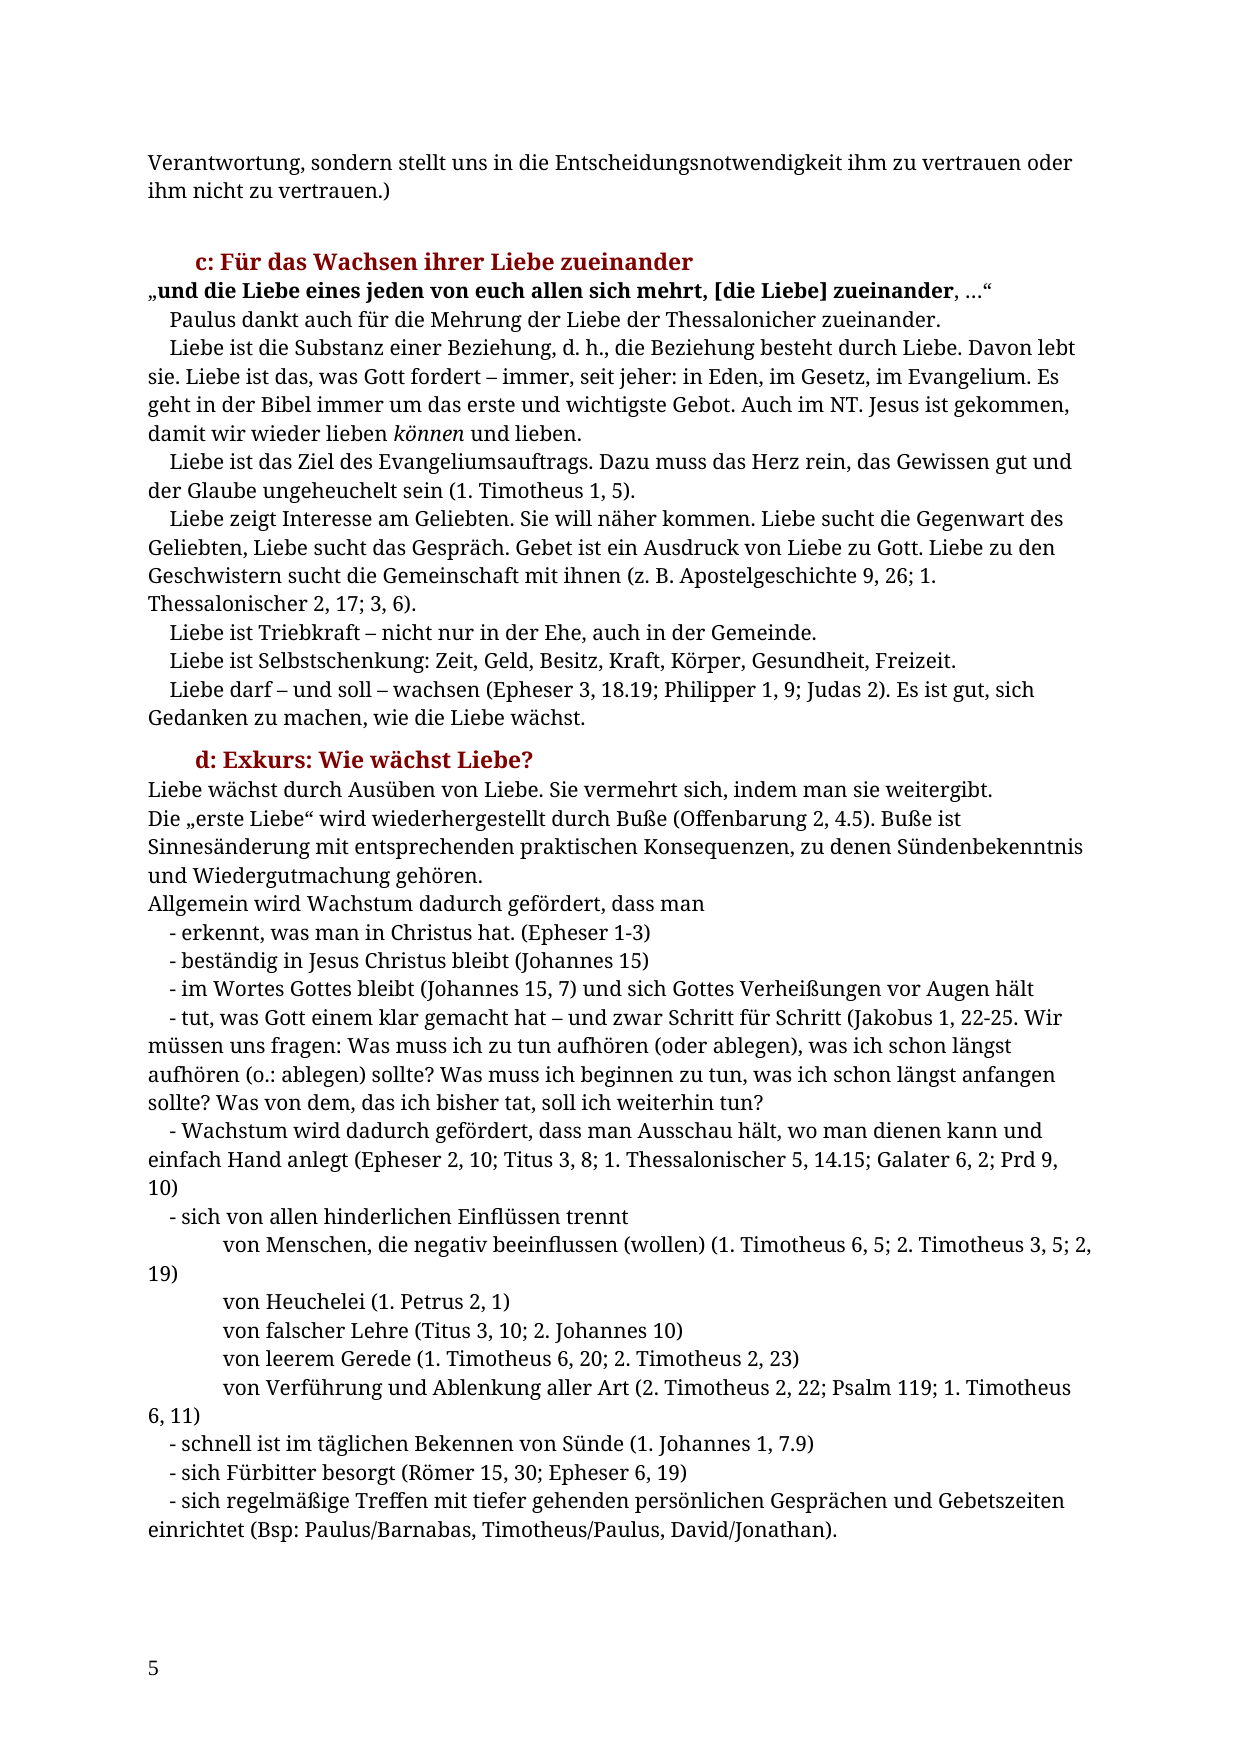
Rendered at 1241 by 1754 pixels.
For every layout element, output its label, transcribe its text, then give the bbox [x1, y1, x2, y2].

text - sich regelmäßige Treffen mit tiefer gehenden persönlichen Gesprächen und Gebetszeiten einrichtet (Bsp: Paulus/Barnabas, Timotheus/Paulus, David/Jonathan). [148, 1486, 1093, 1543]
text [148, 148, 1093, 204]
text Liebe ist die Substanz einer Beziehung, d. h., die Beziehung besteht durch Liebe. Davon lebt sie. Liebe ist das, was Gott fordert – immer, seit jeher: in Eden, im Gesetz, im Evangelium. Es geht in der Bibel immer um das erste und wichtigste Gebot. Auch im NT. Jesus ist gekommen, damit wir wieder lieben können und lieben. [148, 333, 1093, 447]
text „und die Liebe eines jeden von euch allen sich mehrt, [die Liebe] zueinander, …“ [148, 277, 1093, 305]
text Paulus dankt auch für die Mehrung der Liebe der Thessalonicher zueinander. [148, 305, 1093, 333]
subtitle d: Exkurs: Wie wächst Liebe? [195, 744, 1093, 775]
text von leerem Gerede (1. Timotheus 6, 20; 2. Timotheus 2, 23) [148, 1344, 1093, 1373]
text - erkennt, was man in Christus hat. (Epheser 1-3) [148, 918, 1093, 946]
text - tut, was Gott einem klar gemacht hat – und zwar Schritt für Schritt (Jakobus 1, 22-25. Wir müssen uns fragen: Was muss ich zu tun aufhören (oder ablegen), was ich schon längst aufhören (o.: ablegen) sollte? Was muss ich beginnen zu tun, was ich schon längst anfangen sollte? Was von dem, das ich bisher tat, soll ich weiterhin tun? [148, 1003, 1093, 1117]
text von Heuchelei (1. Petrus 2, 1) [148, 1287, 1093, 1316]
text - schnell ist im täglichen Bekennen von Sünde (1. Johannes 1, 7.9) [148, 1429, 1093, 1458]
text von Verführung und Ablenkung aller Art (2. Timotheus 2, 22; Psalm 119; 1. Timotheus 6, 11) [148, 1373, 1093, 1429]
text - Wachstum wird dadurch gefördert, dass man Ausschau hält, wo man dienen kann und einfach Hand anlegt (Epheser 2, 10; Titus 3, 8; 1. Thessalonischer 5, 14.15; Galater 6, 2; Prd 9, 10) [148, 1117, 1093, 1202]
text Liebe darf – und soll – wachsen (Epheser 3, 18.19; Philipper 1, 9; Judas 2). Es ist gut, sich Gedanken zu machen, wie die Liebe wächst. [148, 675, 1093, 732]
text von falscher Lehre (Titus 3, 10; 2. Johannes 10) [148, 1316, 1093, 1344]
text - im Wortes Gottes bleibt (Johannes 15, 7) und sich Gottes Verheißungen vor Augen hält [148, 974, 1093, 1003]
subtitle c: Für das Wachsen ihrer Liebe zueinander [195, 245, 1093, 277]
text Liebe ist Selbstschenkung: Zeit, Geld, Besitz, Kraft, Körper, Gesundheit, Freizeit. [148, 646, 1093, 675]
text Liebe ist das Ziel des Evangeliumsauftrags. Dazu muss das Herz rein, das Gewissen gut und der Glaube ungeheuchelt sein (1. Timotheus 1, 5). [148, 447, 1093, 504]
text - sich Fürbitter besorgt (Römer 15, 30; Epheser 6, 19) [148, 1458, 1093, 1486]
text - sich von allen hinderlichen Einflüssen trennt [148, 1202, 1093, 1230]
text Liebe ist Triebkraft – nicht nur in der Ehe, auch in der Gemeinde. [148, 618, 1093, 646]
text Die „erste Liebe“ wird wiederhergestellt durch Buße (Offenbarung 2, 4.5). Buße ist Sinnesänderung mit entsprechenden praktischen Konsequenzen, zu denen Sündenbekenntnis und Wiedergutmachung gehören. [148, 804, 1093, 889]
text Allgemein wird Wachstum dadurch gefördert, dass man [148, 889, 1093, 918]
text Liebe zeigt Interesse am Geliebten. Sie will näher kommen. Liebe sucht die Gegenwart des Geliebten, Liebe sucht das Gespräch. Gebet ist ein Ausdruck von Liebe zu Gott. Liebe zu den Geschwistern sucht die Gemeinschaft mit ihnen (z. B. Apostelgeschichte 9, 26; 1. Thessalonischer 2, 17; 3, 6). [148, 504, 1093, 618]
text von Menschen, die negativ beeinflussen (wollen) (1. Timotheus 6, 5; 2. Timotheus 3, 5; 2, 19) [148, 1230, 1093, 1287]
text - beständig in Jesus Christus bleibt (Johannes 15) [148, 946, 1093, 974]
text Liebe wächst durch Ausüben von Liebe. Sie vermehrt sich, indem man sie weitergibt. [148, 775, 1093, 804]
